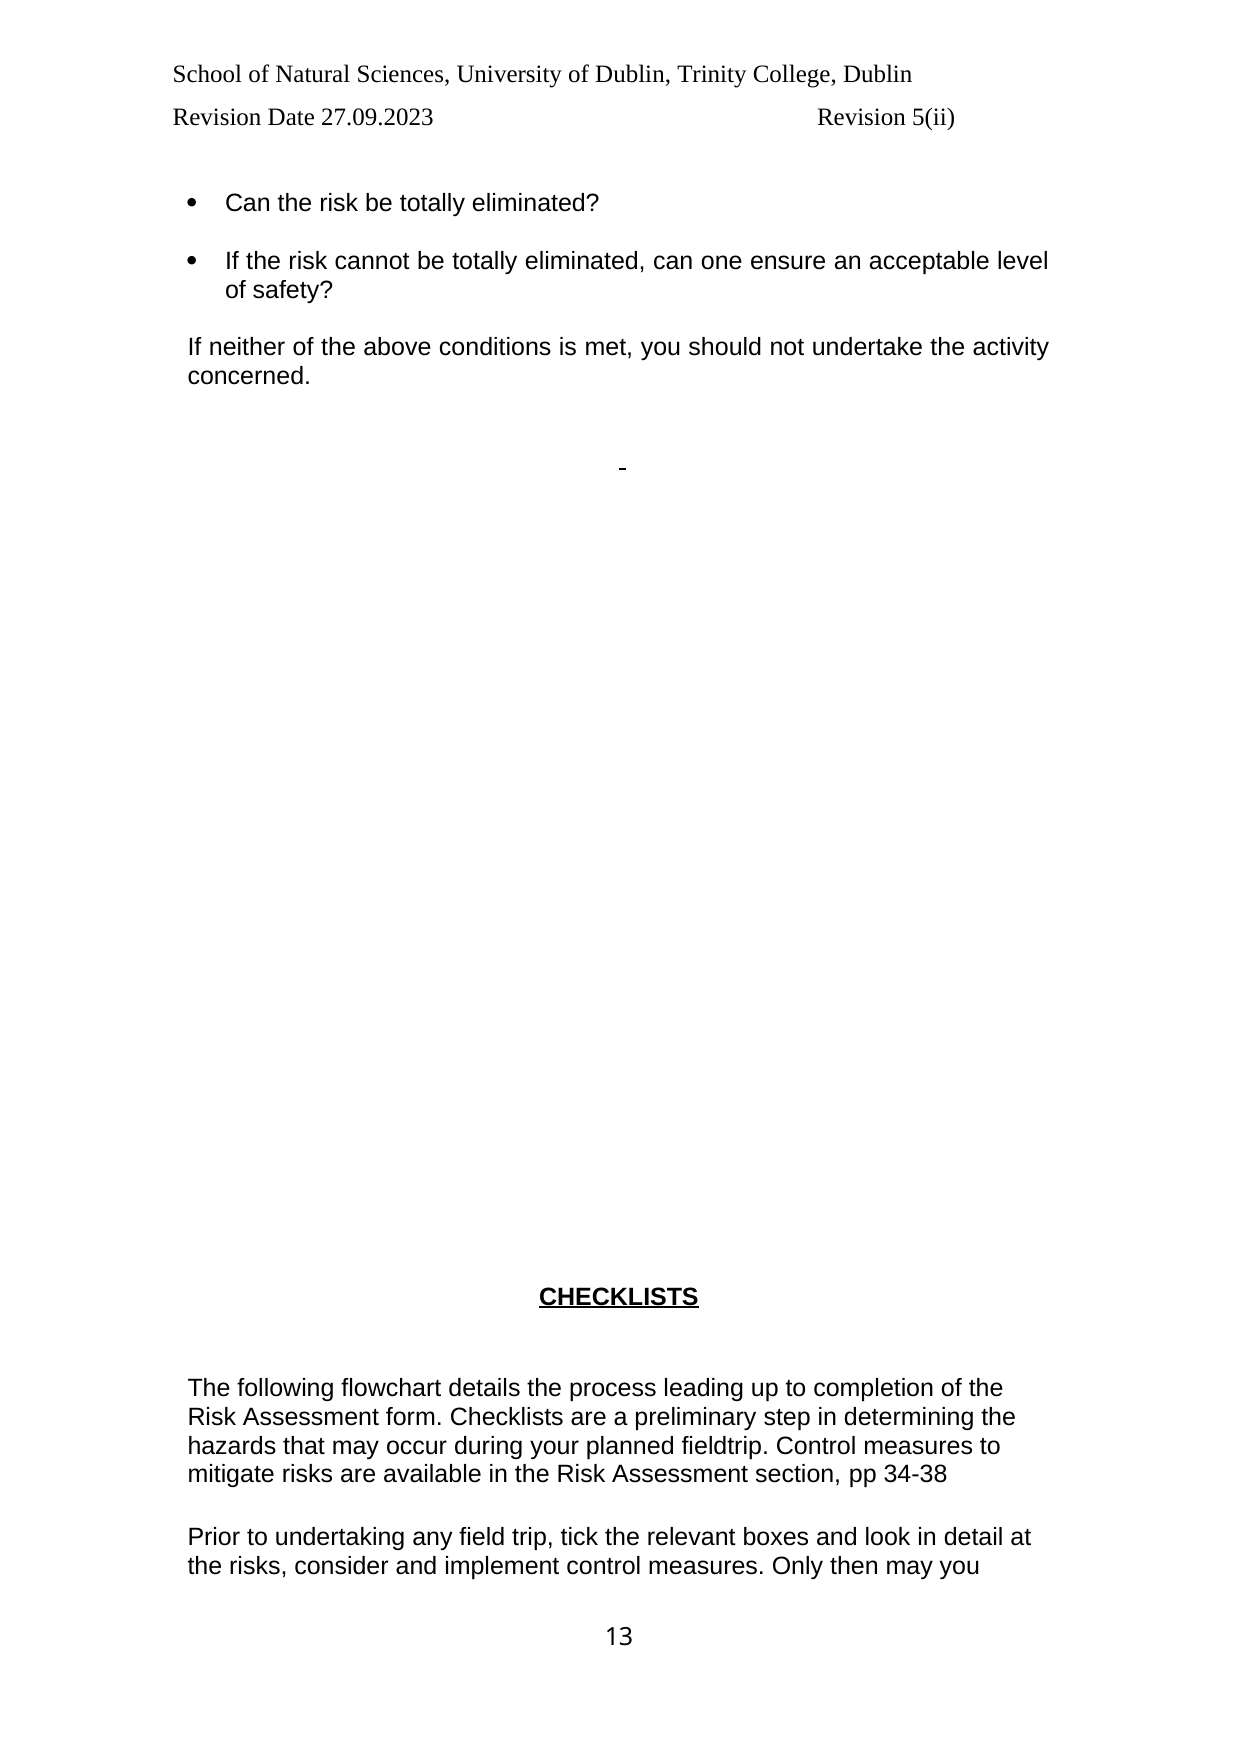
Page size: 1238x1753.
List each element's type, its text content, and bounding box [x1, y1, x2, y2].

list If the risk cannot be totally eliminated, can one ensure an acceptable level of safety? [187, 246, 1050, 303]
subtitle CHECKLISTS [187, 1282, 1050, 1310]
list Can the risk be totally eliminated? [187, 188, 1050, 217]
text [187, 1522, 1050, 1580]
text If neither of the above conditions is met, you should not undertake the activity concerned. [187, 332, 1050, 390]
subtitle The following flowchart details the process leading up to completion of the Risk Assessment form. Checklists are a preliminary step in determining the hazards that may occur during your planned fieldtrip. Control measures to mitigate risks are available in the Risk Assessment section, pp 34-38 [187, 1373, 1050, 1488]
